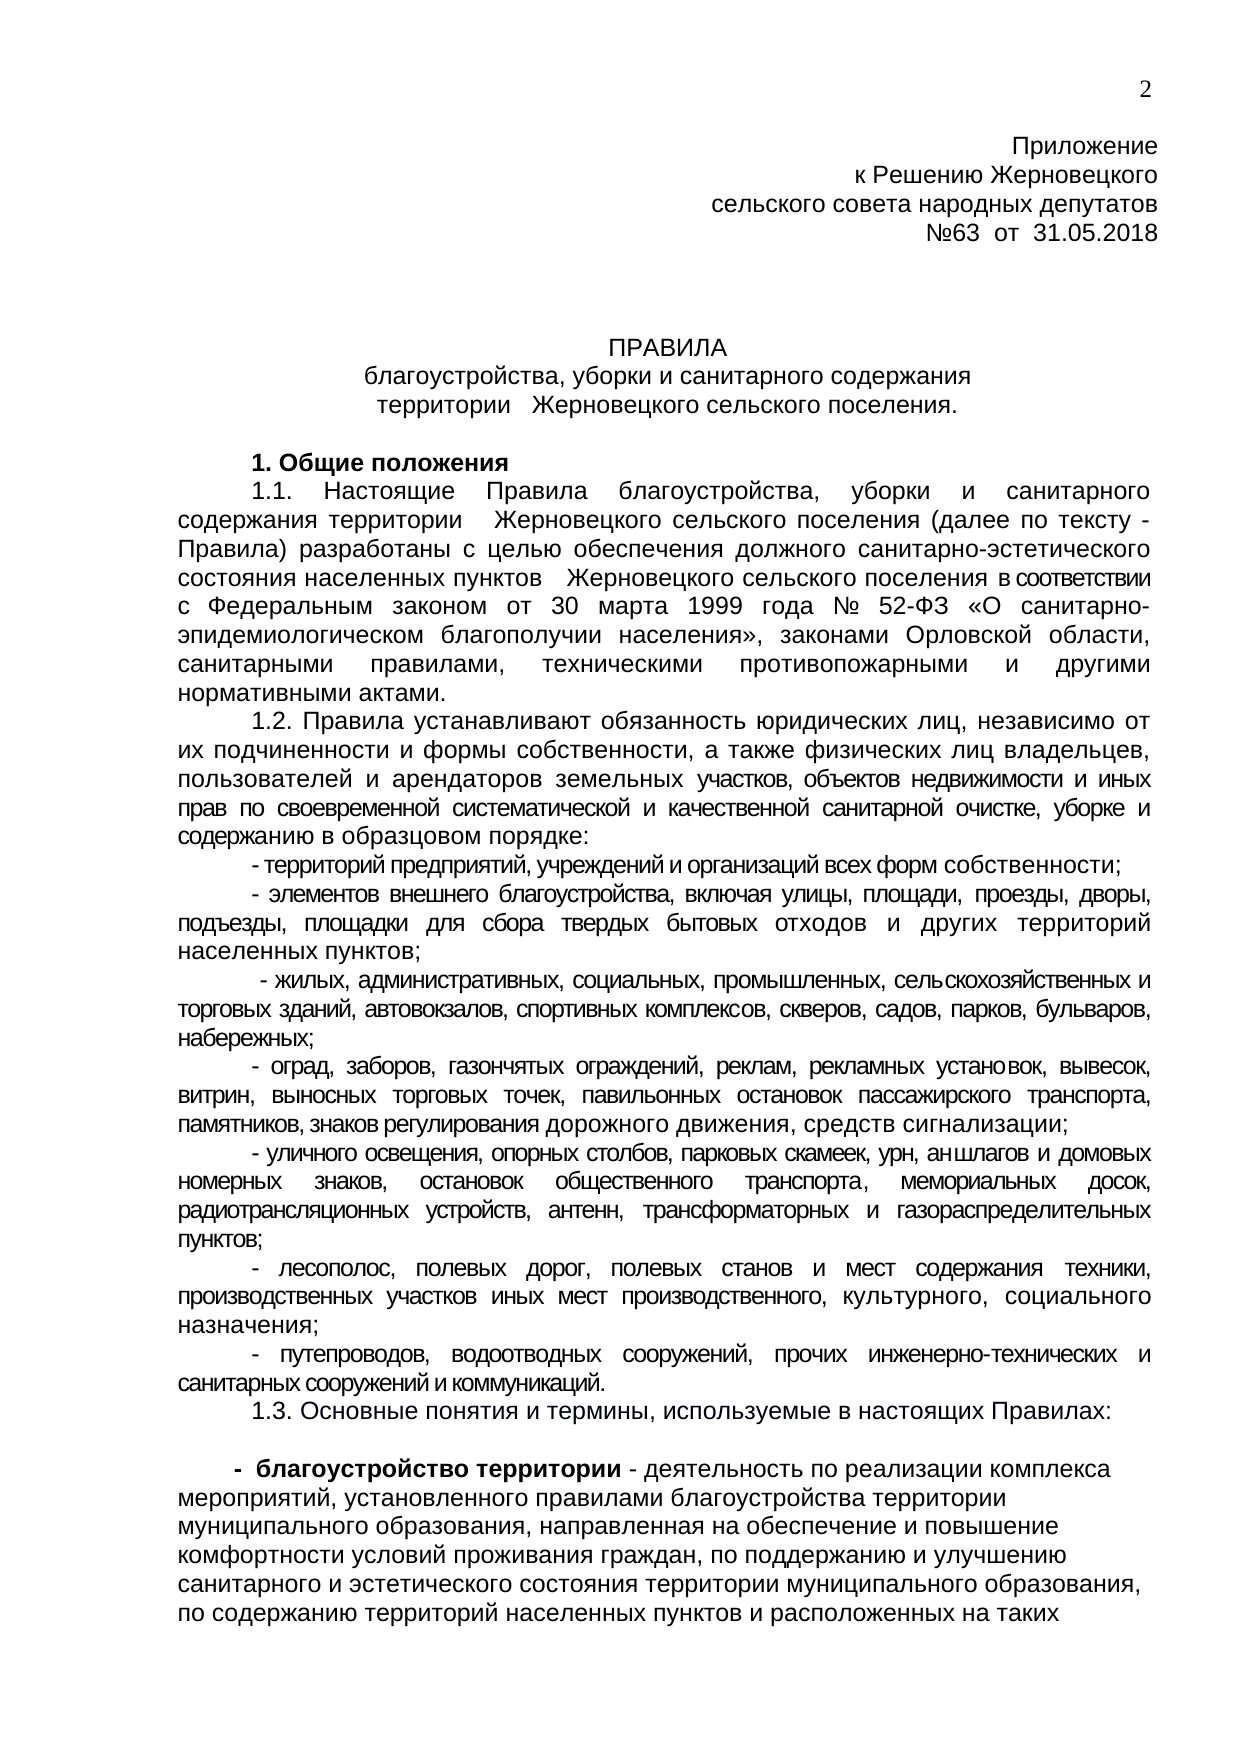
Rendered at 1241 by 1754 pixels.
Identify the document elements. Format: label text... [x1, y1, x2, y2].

text 1.2. Правила устанавливают обязанность юридических лиц, независимо от их подчиненности и формы собственности, а также физических лиц владельцев, пользователей и арендаторов земельных участков, объектов недвижимости и иных прав по своевременной систематической и качественной санитарной очистке, уборке и содержанию в образцовом порядке: [177, 706, 1152, 850]
text 1. Общие положения [177, 447, 1152, 476]
text - путепроводов, водоотводных сооружений, прочих инженерно-технических и санитарных сооружений и коммуникаций. [177, 1339, 1152, 1396]
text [177, 1454, 1152, 1626]
text 1.3. Основные понятия и термины, используемые в настоящих Правилах: [177, 1396, 1152, 1425]
text 1.1. Настоящие Правила благоустройства, уборки и санитарного содержания территории Жерновецкого сельского поселения (далее по тексту - Правила) разработаны с целью обеспечения должного санитарно-эстетического состояния населенных пунктов Жерновецкого сельского поселения в соответствии с Федеральным законом от 30 марта 1999 года № 52-ФЗ «О санитарно-эпидемиологическом благополучии населения», законами Орловской области, санитарными правилами, техническими противопожарными и другими нормативными актами. [177, 476, 1152, 706]
text ПРАВИЛА [177, 332, 1158, 361]
text - территорий предприятий, учреждений и организаций всех форм собственности; [177, 850, 1152, 879]
text - элементов внешнего благоустройства, включая улицы, площади, проезды, дворы, подъезды, площадки для сбора твердых бытовых отходов и других территорий населенных пунктов; [177, 879, 1152, 965]
text Приложение [177, 131, 1158, 160]
text №63 от 31.05.2018 [177, 217, 1158, 246]
text территории Жерновецкого сельского поселения. [177, 390, 1158, 419]
text - оград, заборов, газончятых ограждений, реклам, рекламных установок, вывесок, витрин, выносных торговых точек, павильонных остановок пассажирского транспорта, памятников, знаков регулирования дорожного движения, средств сигнализации; [177, 1051, 1152, 1137]
text - уличного освещения, опорных столбов, парковых скамеек, урн, аншлагов и домовых номерных знаков, остановок общественного транспорта, мемориальных досок, радиотрансляционных устройств, антенн, трансформаторных и газораспределительных пунктов; [177, 1137, 1152, 1252]
text - лесополос, полевых дорог, полевых станов и мест содержания техники, производственных участков иных мест производственного, культурного, социального назначения; [177, 1252, 1152, 1339]
text к Решению Жерновецкого [177, 160, 1158, 189]
text сельского совета народных депутатов [177, 189, 1158, 217]
text - жилых, административных, социальных, промышленных, сельскохозяйственных и торговых зданий, автовокзалов, спортивных комплексов, скверов, садов, парков, бульваров, набережных; [177, 965, 1152, 1051]
text благоустройства, уборки и санитарного содержания [177, 361, 1158, 390]
